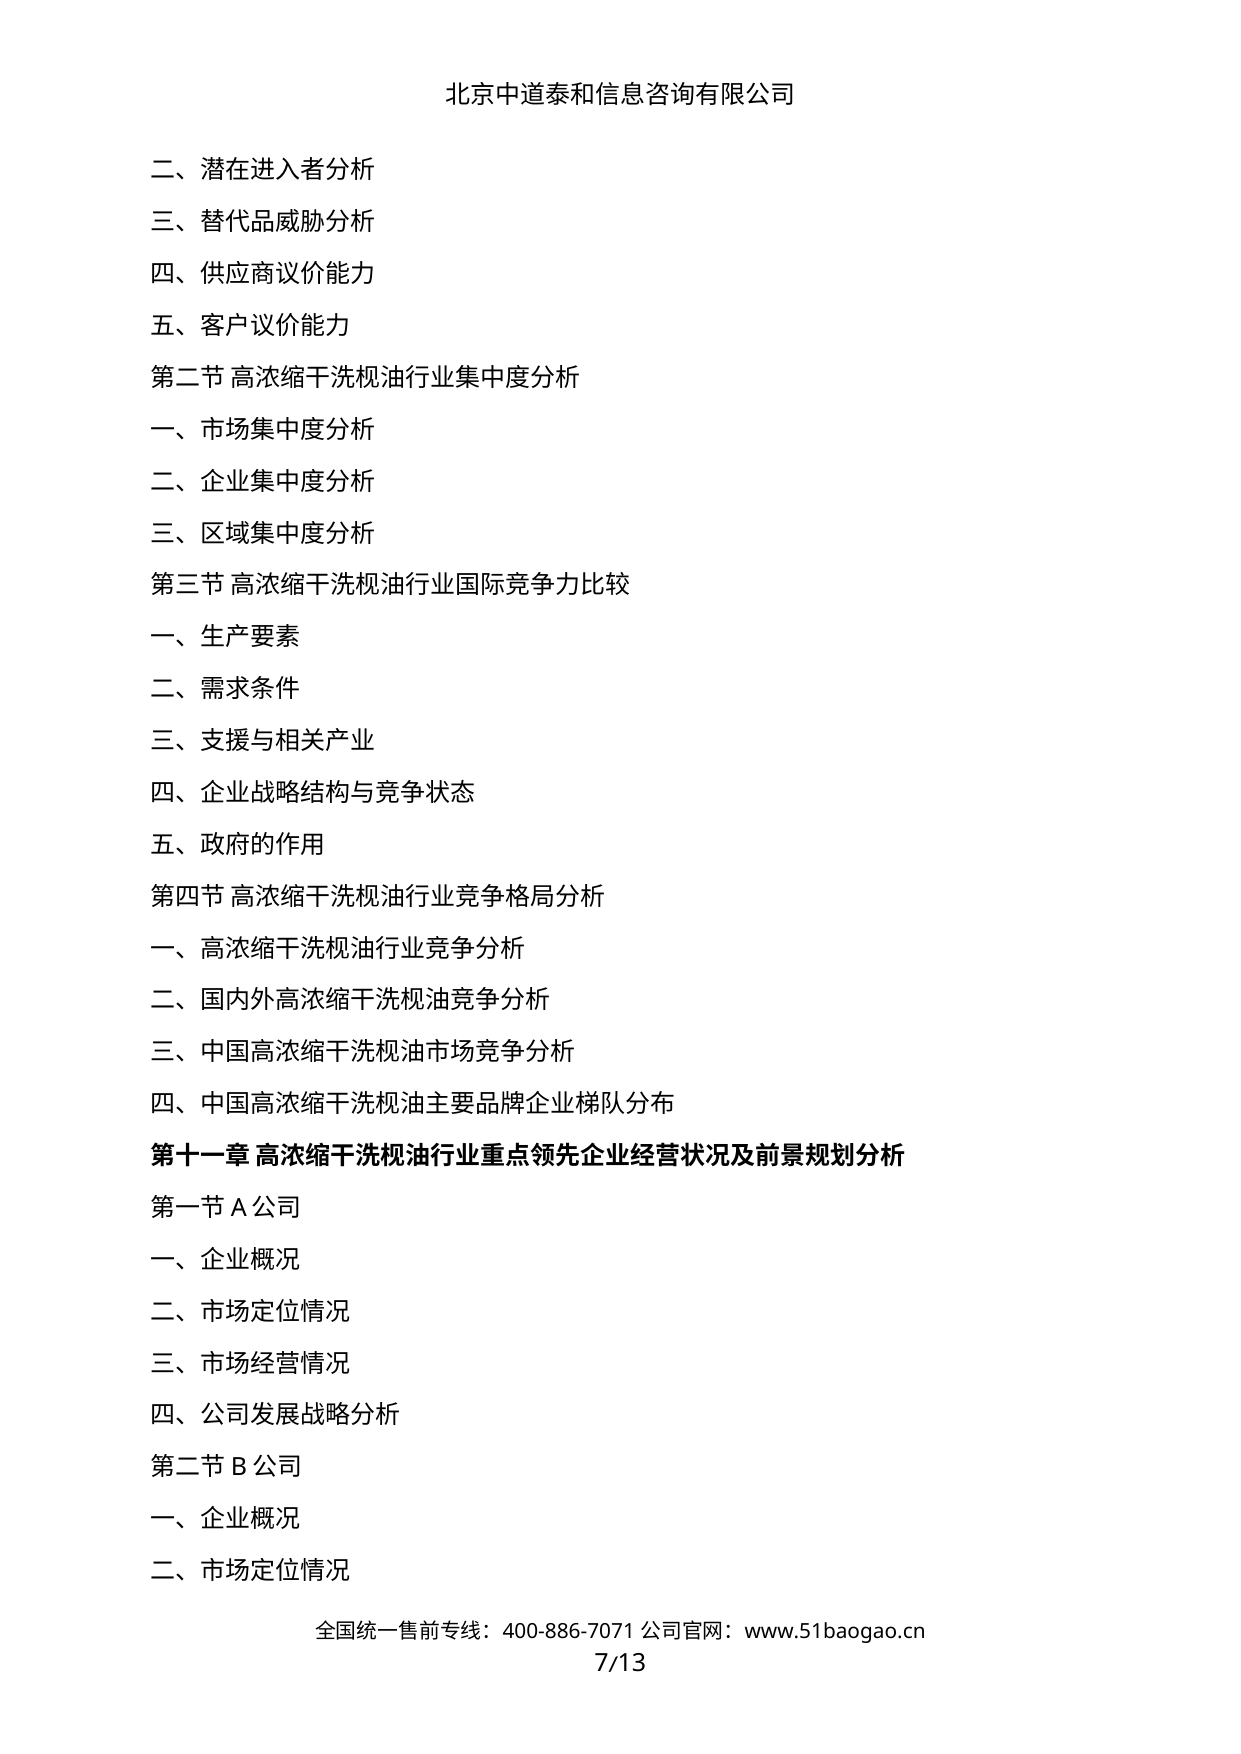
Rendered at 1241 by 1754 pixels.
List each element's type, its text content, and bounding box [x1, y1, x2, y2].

text 四、中国高浓缩干洗枧油主要品牌企业梯队分布 [150, 1084, 1090, 1120]
text 第十一章 高浓缩干洗枧油行业重点领先企业经营状况及前景规划分析 [150, 1136, 1090, 1172]
text 二、国内外高浓缩干洗枧油竞争分析 [150, 980, 1090, 1016]
text 第二节 高浓缩干洗枧油行业集中度分析 [150, 357, 1090, 394]
text 四、供应商议价能力 [150, 254, 1090, 290]
text 第一节 A公司 [150, 1187, 1090, 1224]
text 第四节 高浓缩干洗枧油行业竞争格局分析 [150, 876, 1090, 912]
text 二、企业集中度分析 [150, 461, 1090, 497]
text 三、支援与相关产业 [150, 721, 1090, 757]
text 三、区域集中度分析 [150, 513, 1090, 549]
text 三、市场经营情况 [150, 1343, 1090, 1379]
text 第三节 高浓缩干洗枧油行业国际竞争力比较 [150, 565, 1090, 601]
text 二、市场定位情况 [150, 1291, 1090, 1327]
text 一、生产要素 [150, 617, 1090, 653]
text 一、市场集中度分析 [150, 409, 1090, 446]
text 二、市场定位情况 [150, 1551, 1090, 1587]
text 三、替代品威胁分析 [150, 202, 1090, 238]
text 一、企业概况 [150, 1239, 1090, 1276]
text 四、企业战略结构与竞争状态 [150, 772, 1090, 809]
text 四、公司发展战略分析 [150, 1395, 1090, 1431]
text 五、政府的作用 [150, 824, 1090, 861]
text 一、高浓缩干洗枧油行业竞争分析 [150, 928, 1090, 964]
text 二、需求条件 [150, 669, 1090, 705]
text 第二节 B公司 [150, 1447, 1090, 1483]
text 二、潜在进入者分析 [150, 150, 1090, 186]
text 五、客户议价能力 [150, 306, 1090, 342]
text 三、中国高浓缩干洗枧油市场竞争分析 [150, 1032, 1090, 1068]
text 一、企业概况 [150, 1499, 1090, 1535]
